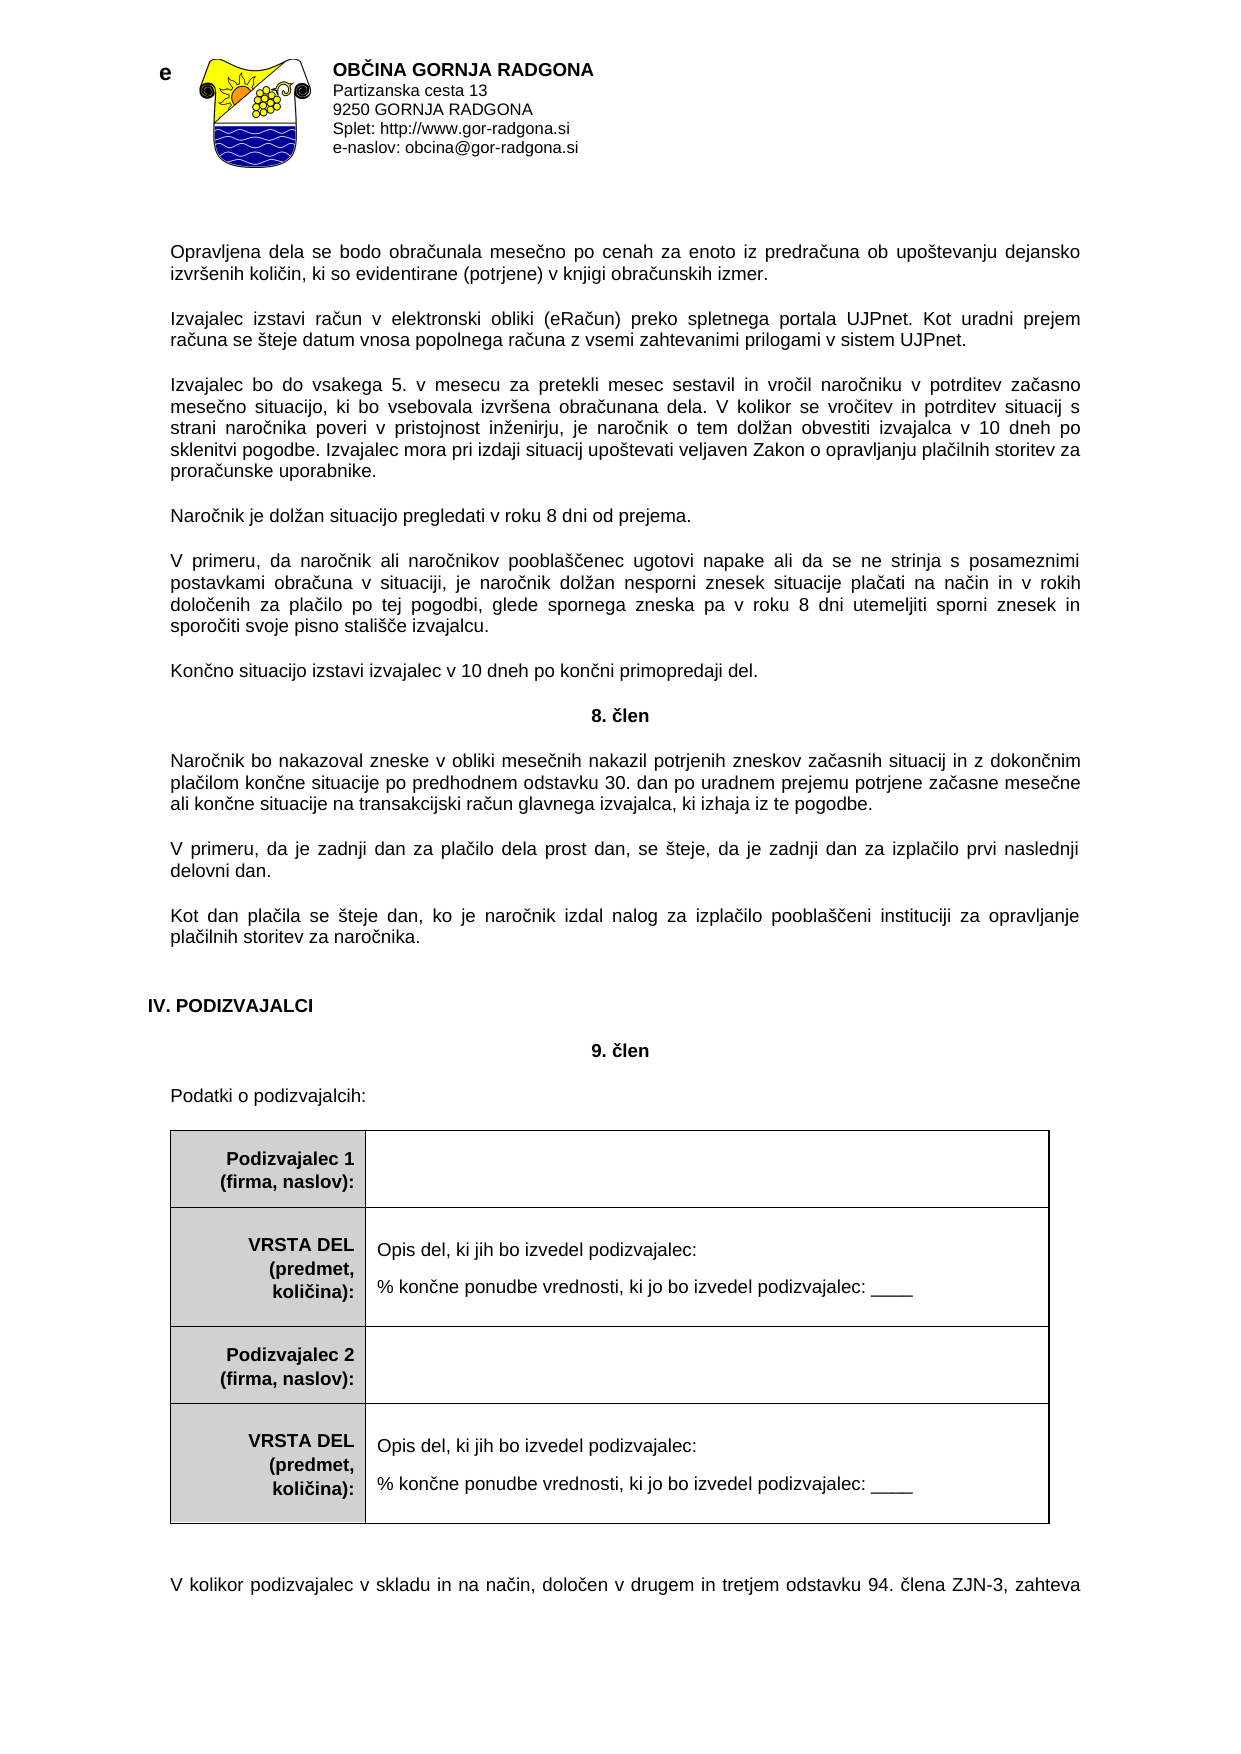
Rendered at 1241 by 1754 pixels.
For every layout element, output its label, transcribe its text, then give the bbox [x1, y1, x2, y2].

picture [148, 59, 311, 178]
text IV. PODIZVAJALCI [148, 995, 1092, 1016]
table_header Opravljena dela se bodo obračunala mesečno po cenah za enoto iz predračuna ob upoštevanju dejansko izvršenih količin, ki so evidentirane (potrjene) v knjigi obračunskih izmer. Izvajalec izstavi račun v elektronski obliki (eRačun) preko spletnega portala UJPnet. Kot uradni prejem računa se šteje datum vnosa popolnega računa z vsemi zahtevanimi prilogami v sistem UJPnet. Izvajalec bo do vsakega 5. v mesecu za pretekli mesec sestavil in vročil naročniku v potrditev začasno mesečno situacijo, ki bo vsebovala izvršena obračunana dela. V kolikor se vročitev in potrditev situacij s strani naročnika poveri v pristojnost inženirju, je naročnik o tem dolžan obvestiti izvajalca v 10 dneh po sklenitvi pogodbe. Izvajalec mora pri izdaji situacij upoštevati veljaven Zakon o opravljanju plačilnih storitev za proračunske uporabnike. Naročnik je dolžan situacijo pregledati v roku 8 dni od prejema. V primeru, da naročnik ali naročnikov pooblaščenec ugotovi napake ali da se ne strinja s posameznimi postavkami obračuna v situaciji, je naročnik dolžan nesporni znesek situacije plačati na način in v rokih določenih za plačilo po tej pogodbi, glede spornega zneska pa v roku 8 dni utemeljiti sporni znesek in sporočiti svoje pisno stališče izvajalcu. Končno situacijo izstavi izvajalec v 10 dneh po končni primopredaji del. [159, 218, 1092, 705]
text 9. člen [148, 1040, 1092, 1061]
table_header Naročnik bo nakazoval zneske v obliki mesečnih nakazil potrjenih zneskov začasnih situacij in z dokončnim plačilom končne situacije po predhodnem odstavku 30. dan po uradnem prejemu potrjene začasne mesečne ali končne situacije na transakcijski račun glavnega izvajalca, ki izhaja iz te pogodbe. V primeru, da je zadnji dan za plačilo dela prost dan, se šteje, da je zadnji dan za izplačilo prvi naslednji delovni dan. Kot dan plačila se šteje dan, ko je naročnik izdal nalog za izplačilo pooblaščeni instituciji za opravljanje plačilnih storitev za naročnika. [159, 727, 1092, 971]
text 8. člen [148, 705, 1092, 727]
